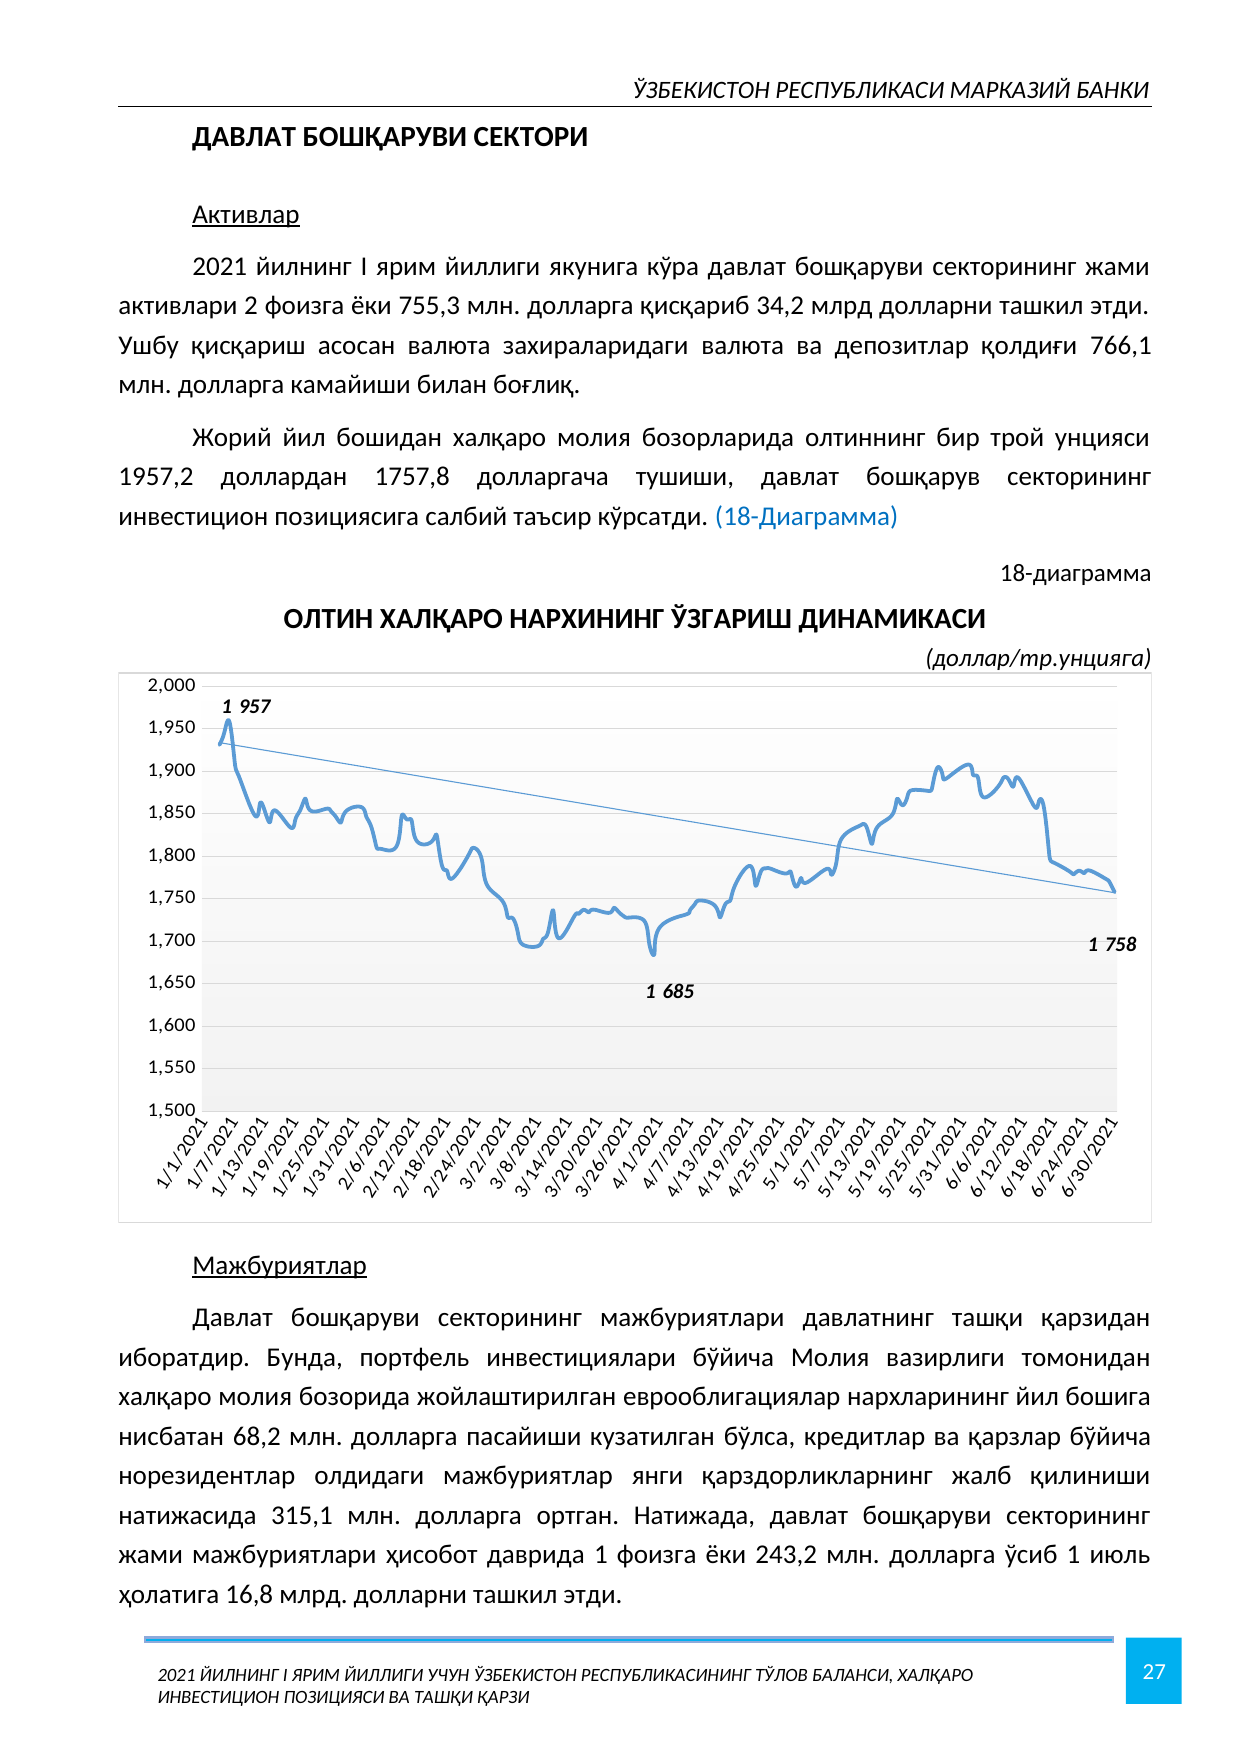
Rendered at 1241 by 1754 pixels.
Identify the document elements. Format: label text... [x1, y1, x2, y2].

text (доллар/тр.унцияга) [118, 642, 1152, 672]
text Мажбуриятлар [118, 1248, 1152, 1281]
text 2021 йилнинг I ярим йиллиги якунига кўра давлат бошқаруви секторининг жами активлари 2 фоизга ёки 755,3 млн. долларга қисқариб 34,2 млрд долларни ташкил этди. Ушбу қисқариш асосан валюта захираларидаги валюта ва депозитлар қолдиғи 766,1 млн. долларга камайиши билан боғлиқ. [118, 249, 1152, 401]
text Жорий йил бошидан халқаро молия бозорларида олтиннинг бир трой унцияси 1957,2 доллардан 1757,8 долларгача тушиши, давлат бошқарув секторининг инвестицион позициясига салбий таъсир кўрсатди. (18-Диаграмма) [118, 420, 1152, 532]
text Активлар [118, 197, 1152, 230]
text Давлат бошқаруви секторининг мажбуриятлари давлатнинг ташқи қарзидан иборатдир. Бунда, портфель инвестициялари бўйича Молия вазирлиги томонидан халқаро молия бозорида жойлаштирилган еврооблигациялар нархларининг йил бошига нисбатан 68,2 млн. долларга пасайиши кузатилган бўлса, кредитлар ва қарзлар бўйича норезидентлар олдидаги мажбуриятлар янги қарздорликларнинг жалб қилиниши натижасида 315,1 млн. долларга ортган. Натижада, давлат бошқаруви секторининг жами мажбуриятлари ҳисобот даврида 1 фоизга ёки 243,2 млн. долларга ўсиб 1 июль ҳолатига 16,8 млрд. долларни ташкил этди. [118, 1300, 1152, 1610]
text ОЛТИН ХАЛҚАРО НАРХИНИНГ ЎЗГАРИШ ДИНАМИКАСИ [118, 600, 1152, 636]
text 18-диаграмма [118, 557, 1152, 588]
subtitle ДАВЛАТ БОШҚАРУВИ СЕКТОРИ [192, 118, 1152, 154]
